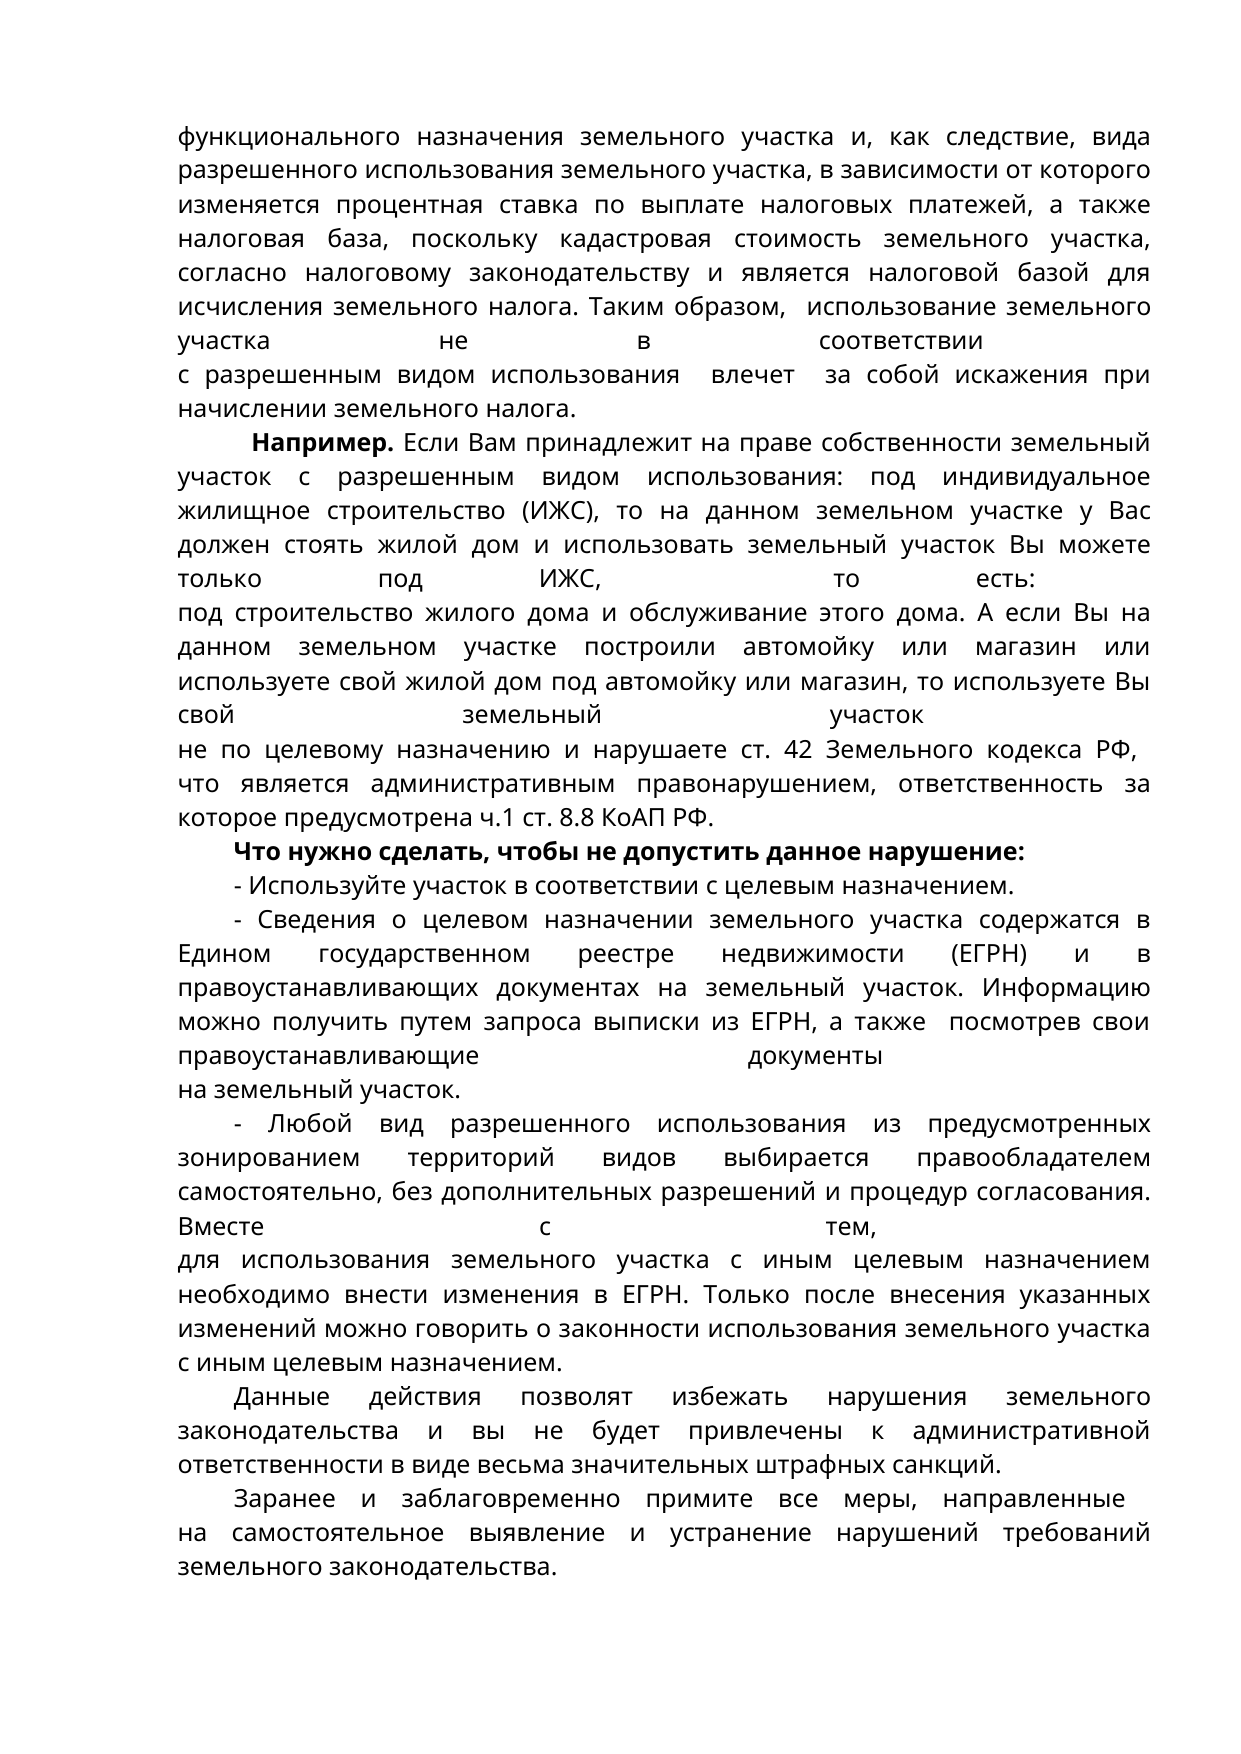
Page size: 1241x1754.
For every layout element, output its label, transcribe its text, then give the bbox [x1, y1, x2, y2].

text - Любой вид разрешенного использования из предусмотренных зонированием территорий видов выбирается правообладателем самостоятельно, без дополнительных разрешений и процедур согласования. Вместе с тем, для использования земельного участка с иным целевым назначением необходимо внести изменения в ЕГРН. Только после внесения указанных изменений можно говорить о законности использования земельного участка с иным целевым назначением. [177, 1106, 1152, 1378]
text Данные действия позволят избежать нарушения земельного законодательства и вы не будет привлечены к административной ответственности в виде весьма значительных штрафных санкций. [177, 1378, 1152, 1481]
text - Используйте участок в соответствии с целевым назначением. [177, 867, 1152, 902]
text Например. Если Вам принадлежит на праве собственности земельный участок с разрешенным видом использования: под индивидуальное жилищное строительство (ИЖС), то на данном земельном участке у Вас должен стоять жилой дом и использовать земельный участок Вы можете только под ИЖС, то есть: под строительство жилого дома и обслуживание этого дома. А если Вы на данном земельном участке построили автомойку или магазин или используете свой жилой дом под автомойку или магазин, то используете Вы свой земельный участок не по целевому назначению и нарушаете ст. 42 Земельного кодекса РФ, что является административным правонарушением, ответственность за которое предусмотрена ч.1 ст. 8.8 КоАП РФ. [177, 425, 1152, 833]
text Заранее и заблаговременно примите все меры, направленные на самостоятельное выявление и устранение нарушений требований земельного законодательства. [177, 1481, 1152, 1583]
text - Сведения о целевом назначении земельного участка содержатся в Едином государственном реестре недвижимости (ЕГРН) и в правоустанавливающих документах на земельный участок. Информацию можно получить путем запроса выписки из ЕГРН, а также посмотрев свои правоустанавливающие документы на земельный участок. [177, 902, 1152, 1106]
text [177, 118, 1152, 425]
text Что нужно сделать, чтобы не допустить данное нарушение: [177, 833, 1152, 867]
